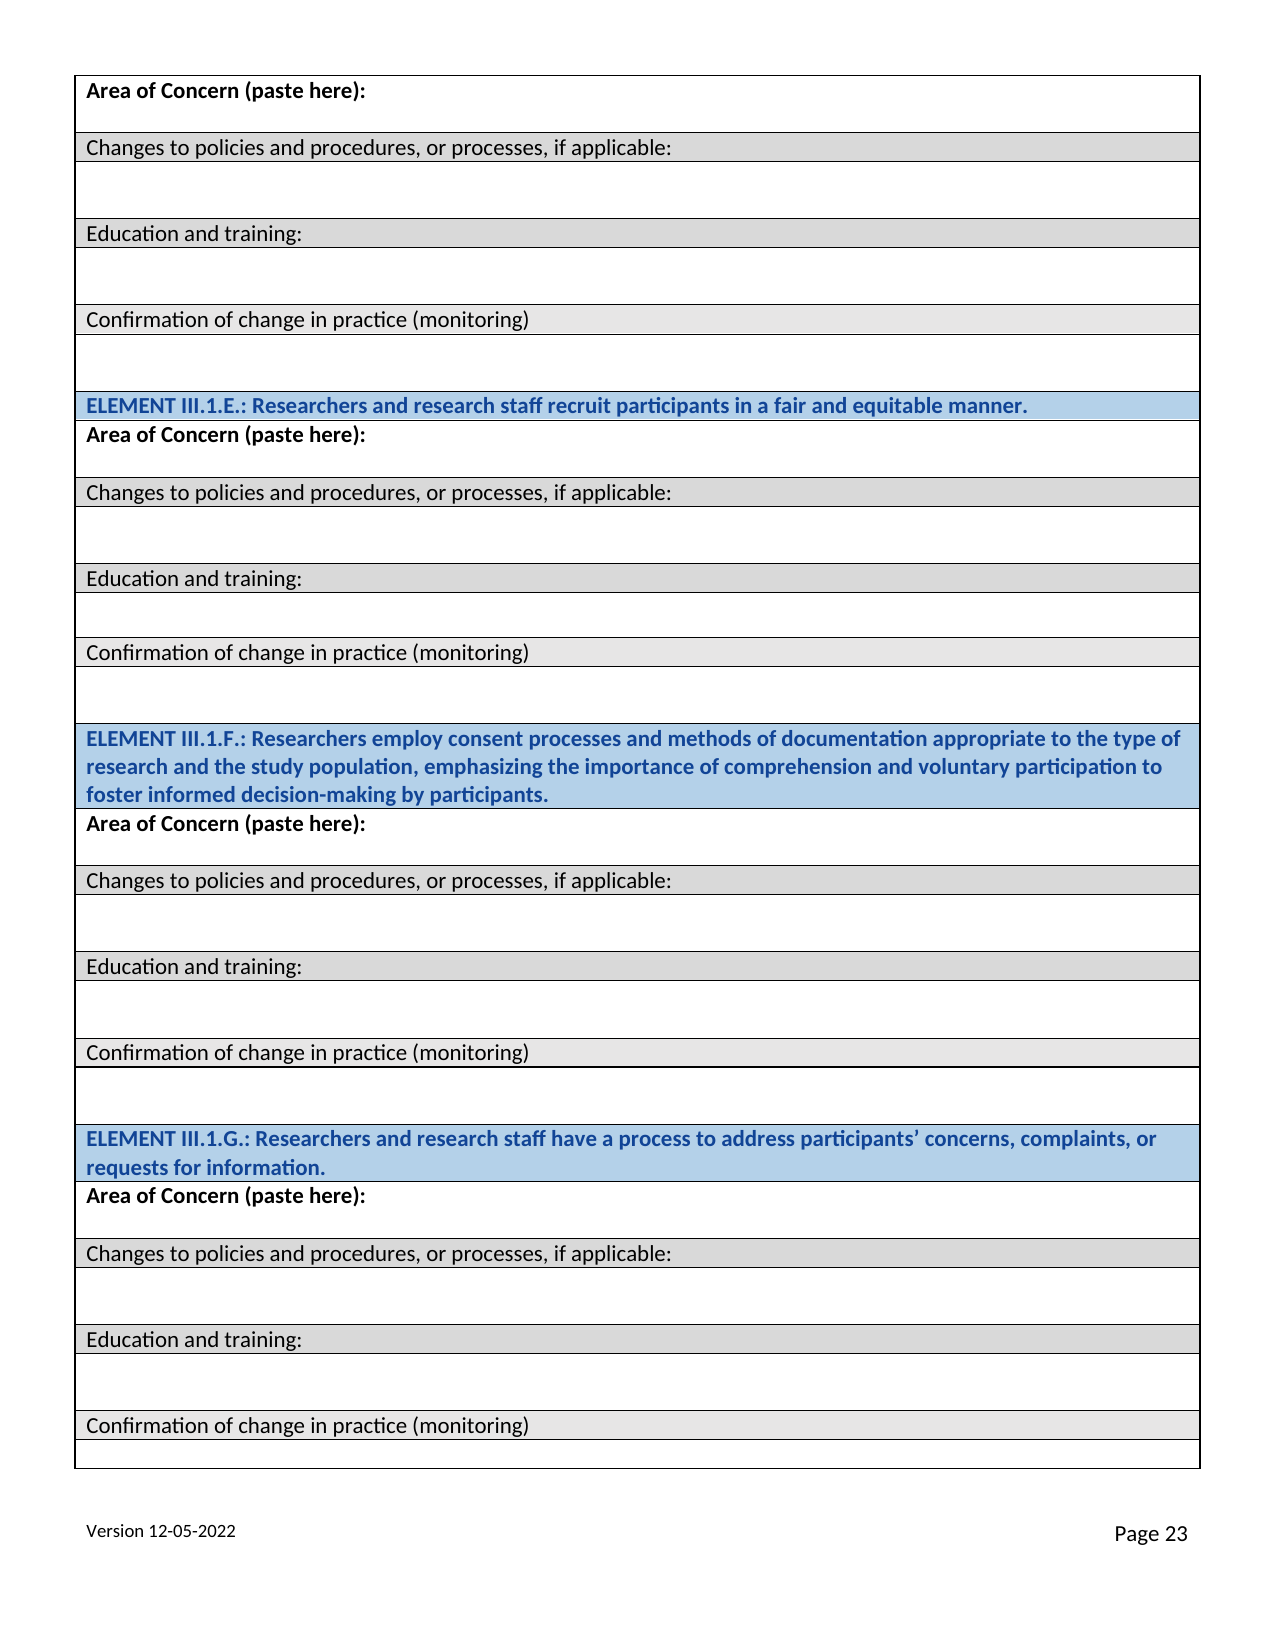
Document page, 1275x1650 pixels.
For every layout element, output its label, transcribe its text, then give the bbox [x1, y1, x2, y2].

table_cell Education and training: [76, 952, 1199, 980]
table_cell ELEMENT III.1.F.: Researchers employ consent processes and methods of documentation appropriate to the type of research and the study population, emphasizing the importance of comprehension and voluntary participation to foster informed decision-making by participants. [76, 724, 1199, 808]
table_cell Education and training: [76, 219, 1199, 247]
table_cell Changes to policies and procedures, or processes, if applicable: [76, 133, 1199, 161]
table_cell [76, 981, 1199, 1037]
table_cell [76, 162, 1199, 218]
table_cell [76, 507, 1199, 563]
table_cell Changes to policies and procedures, or processes, if applicable: [76, 1239, 1199, 1267]
table_cell [76, 1268, 1199, 1324]
table_cell [76, 667, 1199, 723]
table_cell Area of Concern (paste here): [76, 76, 1199, 132]
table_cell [76, 305, 1199, 333]
table_cell [76, 248, 1199, 304]
table_cell [76, 335, 1199, 391]
table_cell [76, 1440, 1199, 1468]
table_cell Changes to policies and procedures, or processes, if applicable: [76, 478, 1199, 506]
table_cell [76, 1068, 1199, 1123]
table_cell Area of Concern (paste here): [76, 809, 1199, 865]
table_cell Education and training: [76, 1325, 1199, 1353]
table_cell ELEMENT III.1.E.: Researchers and research staff recruit participants in a fair and equitable manner. [76, 392, 1199, 419]
table_cell Education and training: [76, 564, 1199, 592]
table_cell Changes to policies and procedures, or processes, if applicable: [76, 866, 1199, 894]
table_cell Area of Concern (paste here): [76, 1182, 1199, 1238]
table_cell Confirmation of change in practice (monitoring) [76, 1039, 1199, 1066]
table_cell [76, 895, 1199, 951]
table_cell Confirmation of change in practice (monitoring) [76, 638, 1199, 666]
table_cell Area of Concern (paste here): [76, 421, 1199, 477]
table_cell Confirmation of change in practice (monitoring) [76, 1411, 1199, 1439]
table_cell ELEMENT III.1.G.: Researchers and research staff have a process to address participants’ concerns, complaints, or requests for information. [76, 1125, 1199, 1181]
table_cell [76, 593, 1199, 637]
table_cell [76, 1354, 1199, 1410]
